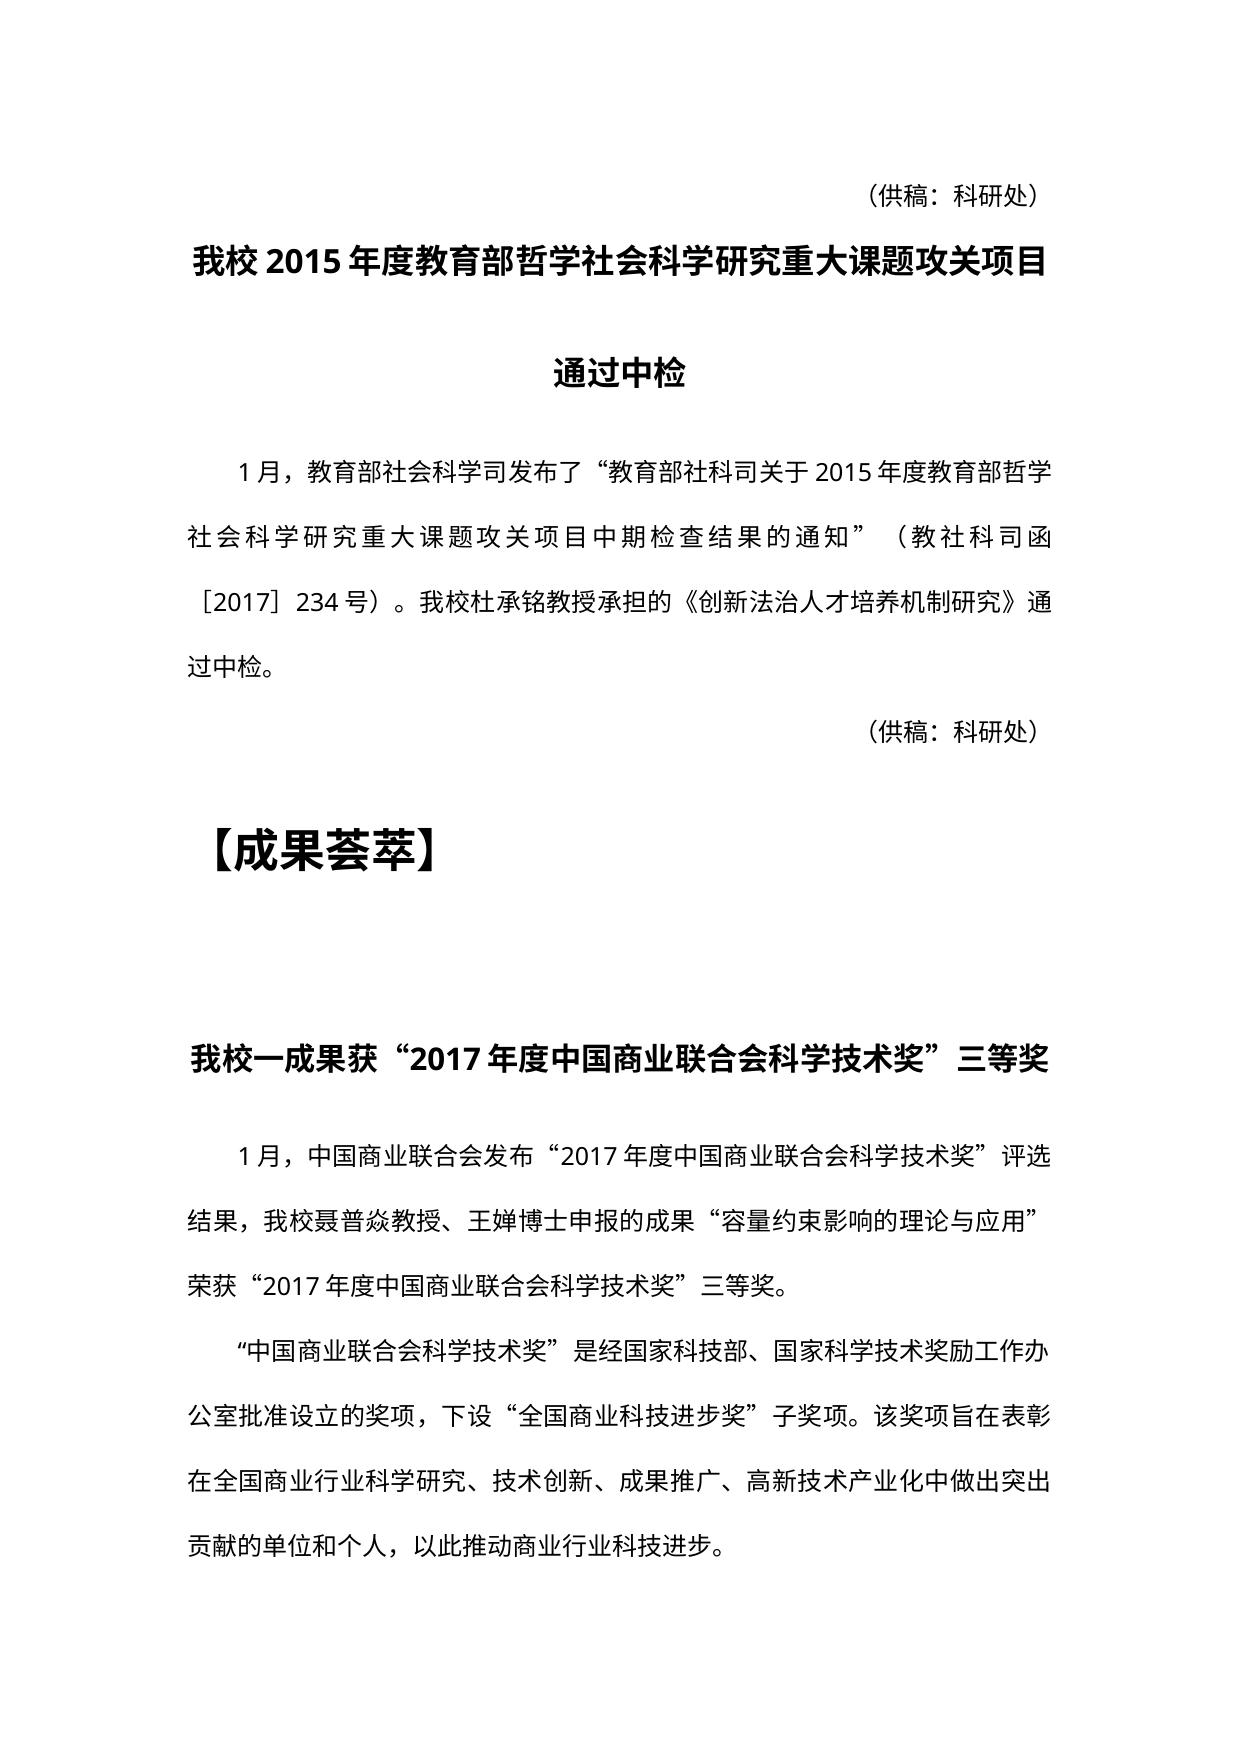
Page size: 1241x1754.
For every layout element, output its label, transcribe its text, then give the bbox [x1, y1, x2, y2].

text “中国商业联合会科学技术奖”是经国家科技部、国家科学技术奖励工作办公室批准设立的奖项，下设“全国商业科技进步奖”子奖项。该奖项旨在表彰在全国商业行业科学研究、技术创新、成果推广、高新技术产业化中做出突出贡献的单位和个人，以此推动商业行业科技进步。 [187, 1317, 1053, 1577]
subtitle 【成果荟萃】 [187, 799, 1053, 896]
text 1月，中国商业联合会发布“2017年度中国商业联合会科学技术奖”评选结果，我校聂普焱教授、王婵博士申报的成果“容量约束影响的理论与应用”荣获“2017年度中国商业联合会科学技术奖”三等奖。 [187, 1122, 1053, 1317]
text （供稿：科研处） [187, 162, 1053, 227]
subtitle 我校一成果获“2017年度中国商业联合会科学技术奖”三等奖 [187, 1024, 1053, 1089]
text 1月，教育部社会科学司发布了“教育部社科司关于2015年度教育部哲学社会科学研究重大课题攻关项目中期检查结果的通知”（教社科司函［2017］234号）。我校杜承铭教授承担的《创新法治人才培养机制研究》通过中检。 [187, 438, 1053, 698]
subtitle 我校2015年度教育部哲学社会科学研究重大课题攻关项目通过中检 [187, 227, 1053, 404]
text （供稿：科研处） [187, 698, 1053, 763]
